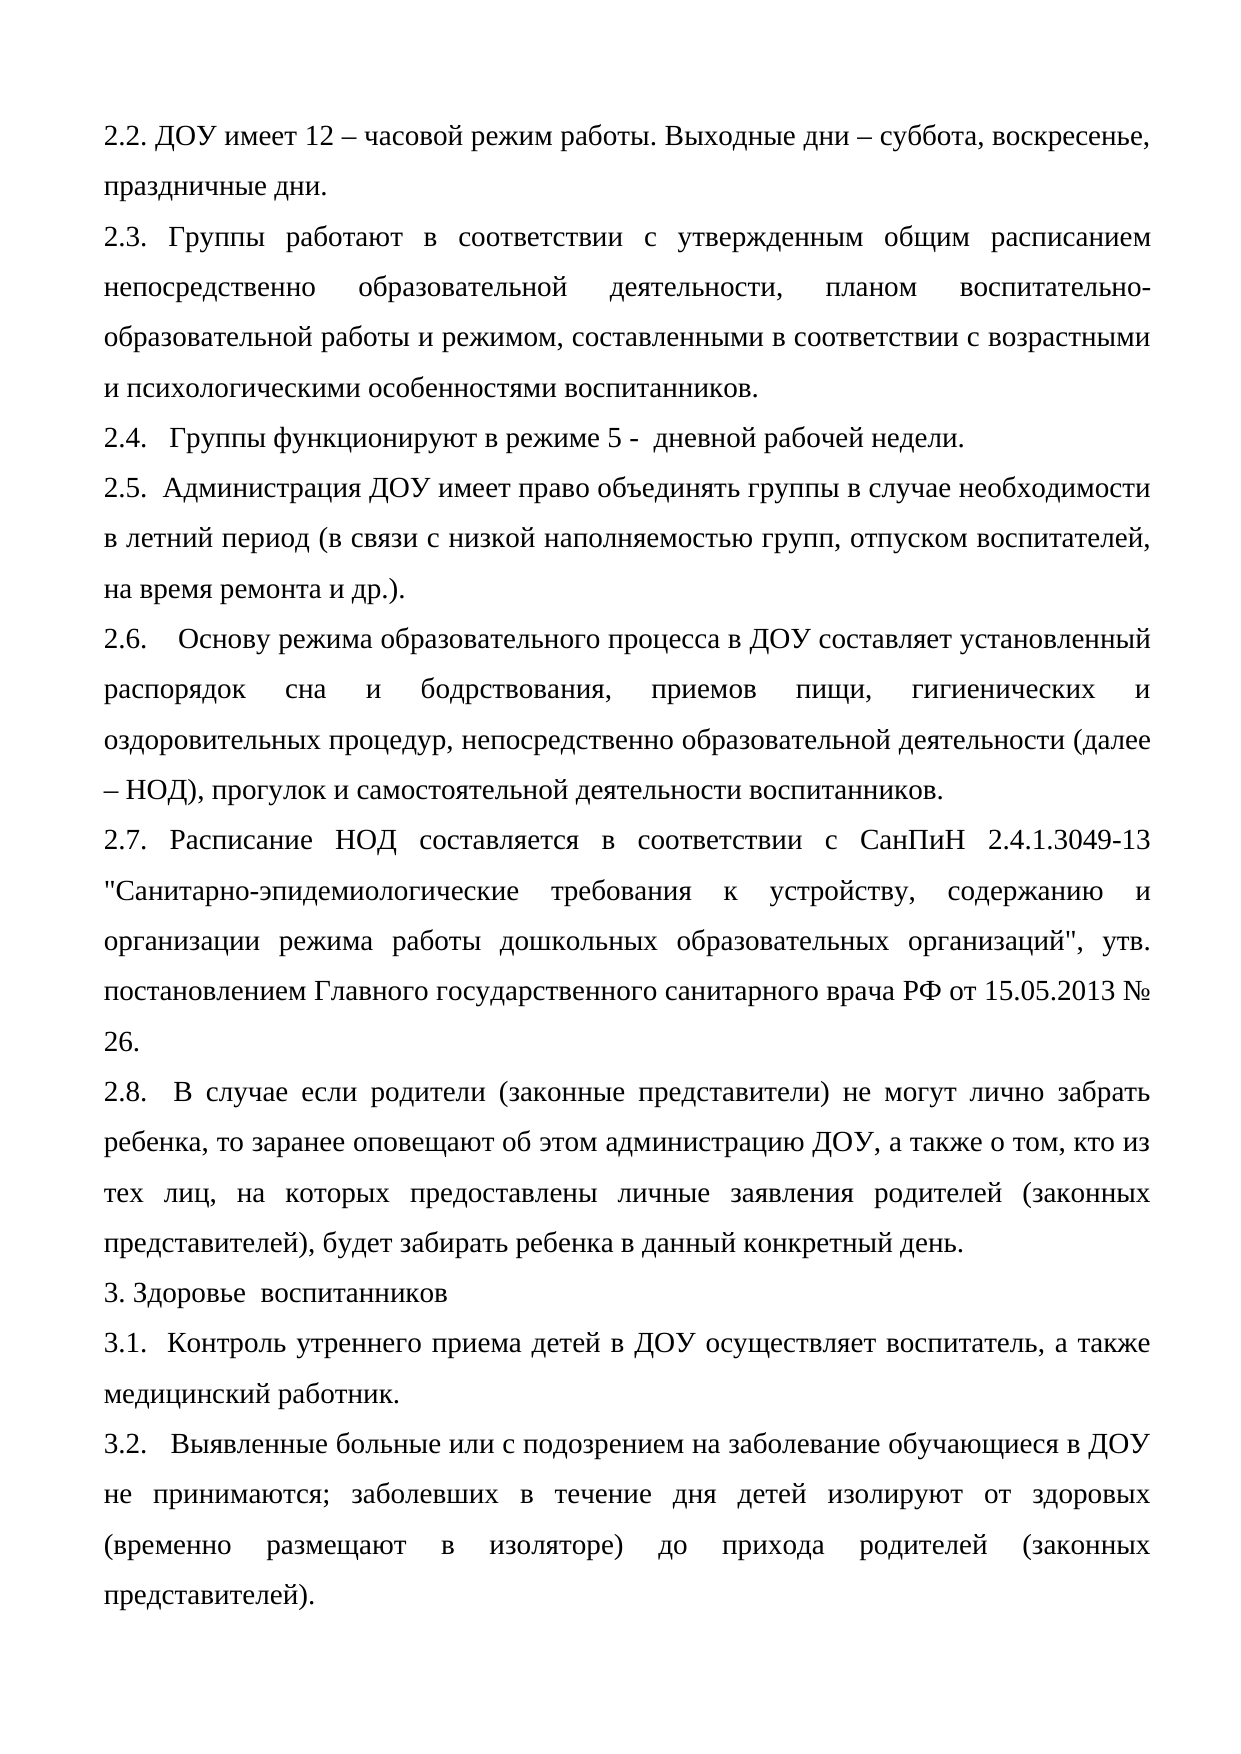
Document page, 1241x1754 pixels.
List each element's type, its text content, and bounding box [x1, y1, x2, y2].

text 2.8. В случае если родители (законные представители) не могут лично забрать ребенка, то заранее оповещают об этом администрацию ДОУ, а также о том, кто из тех лиц, на которых предоставлены личные заявления родителей (законных представителей), будет забирать ребенка в данный конкретный день. [103, 1074, 1152, 1258]
text 3. Здоровье воспитанников [103, 1275, 1152, 1309]
text 2.7. Расписание НОД составляется в соответствии с СанПиН 2.4.1.3049-13 "Санитарно-эпидемиологические требования к устройству, содержанию и организации режима работы дошкольных образовательных организаций", утв. постановлением Главного государственного санитарного врача РФ от 15.05.2013 № 26. [103, 822, 1152, 1057]
text 2.2. ДОУ имеет 12 – часовой режим работы. Выходные дни – суббота, воскресенье, праздничные дни. [103, 118, 1152, 202]
text 2.4. Группы функционируют в режиме 5 - дневной рабочей недели. [103, 420, 1152, 453]
text 2.6. Основу режима образовательного процесса в ДОУ составляет установленный распорядок сна и бодрствования, приемов пищи, гигиенических и оздоровительных процедур, непосредственно образовательной деятельности (далее – НОД), прогулок и самостоятельной деятельности воспитанников. [103, 621, 1152, 806]
text 2.5. Администрация ДОУ имеет право объединять группы в случае необходимости в летний период (в связи с низкой наполняемостью групп, отпуском воспитателей, на время ремонта и др.). [103, 470, 1152, 604]
text 2.3. Группы работают в соответствии с утвержденным общим расписанием непосредственно образовательной деятельности, планом воспитательно-образовательной работы и режимом, составленными в соответствии с возрастными и психологическими особенностями воспитанников. [103, 219, 1152, 403]
text 3.1. Контроль утреннего приема детей в ДОУ осуществляет воспитатель, а также медицинский работник. [103, 1326, 1152, 1409]
text 3.2. Выявленные больные или с подозрением на заболевание обучающиеся в ДОУ не принимаются; заболевших в течение дня детей изолируют от здоровых (временно размещают в изоляторе) до прихода родителей (законных представителей). [103, 1426, 1152, 1611]
